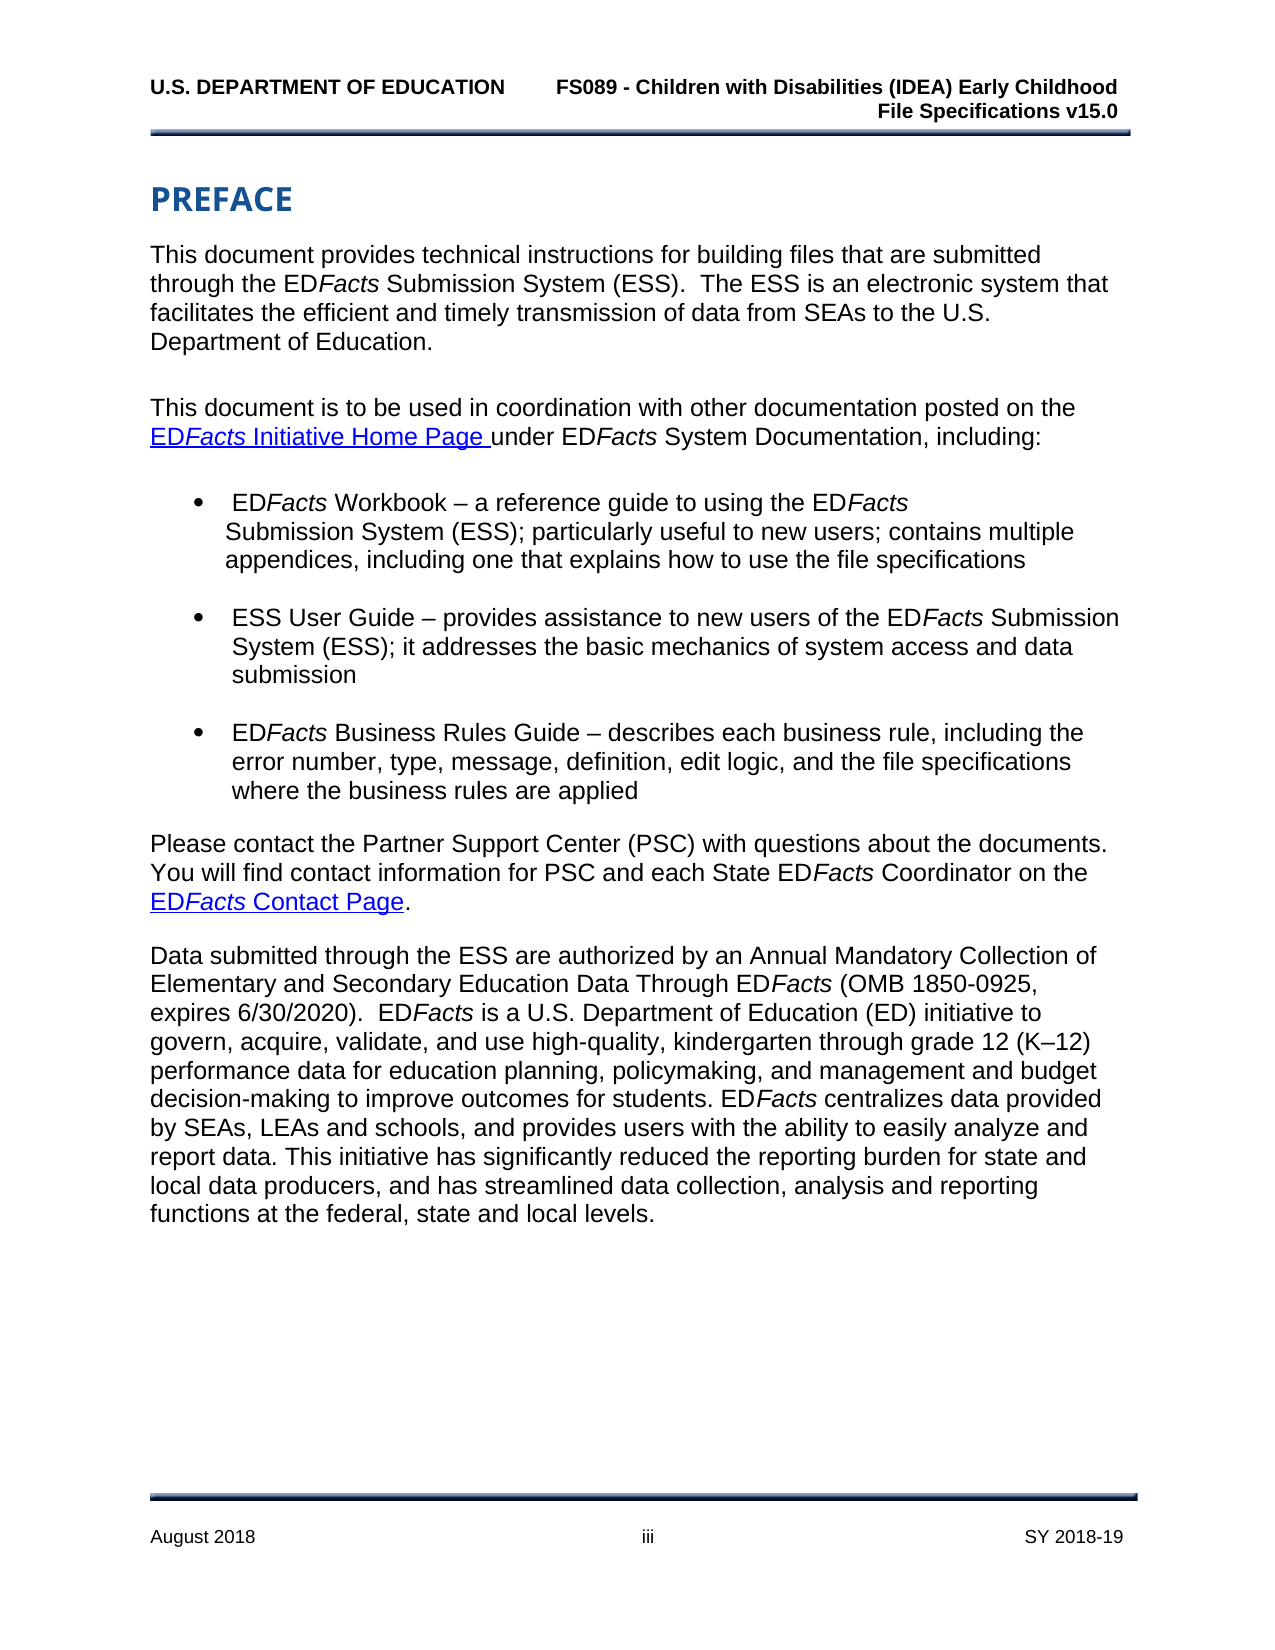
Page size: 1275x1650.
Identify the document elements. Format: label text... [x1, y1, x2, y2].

list ESS User Guide – provides assistance to new users of the EDFacts Submission System (ESS); it addresses the basic mechanics of system access and data submission [194, 603, 1125, 689]
text Data submitted through the ESS are authorized by an Annual Mandatory Collection of Elementary and Secondary Education Data Through EDFacts (OMB 1850-0925, expires 6/30/2020). EDFacts is a U.S. Department of Education (ED) initiative to govern, acquire, validate, and use high-quality, kindergarten through grade 12 (K–12) performance data for education planning, policymaking, and management and budget decision-making to improve outcomes for students. EDFacts centralizes data provided by SEAs, LEAs and schools, and provides users with the ability to easily analyze and report data. This initiative has significantly reduced the reporting burden for state and local data producers, and has streamlined data collection, analysis and reporting functions at the federal, state and local levels. [150, 941, 1125, 1228]
text Please contact the Partner Support Center (PSC) with questions about the documents. You will find contact information for PSC and each State EDFacts Coordinator on the EDFacts Contact Page. [150, 829, 1125, 916]
text Submission System (ESS); particularly useful to new users; contains multiple appendices, including one that explains how to use the file specifications [225, 517, 1125, 574]
text PREFACE [150, 176, 1125, 222]
list EDFacts Business Rules Guide – describes each business rule, including the error number, type, message, definition, edit logic, and the file specifications where the business rules are applied [194, 718, 1125, 804]
text This document is to be used in coordination with other documentation posted on the EDFacts Initiative Home Page under EDFacts System Documentation, including: [150, 393, 1125, 450]
text This document provides technical instructions for building files that are submitted through the EDFacts Submission System (ESS). The ESS is an electronic system that facilitates the efficient and timely transmission of data from SEAs to the U.S. Department of Education. [150, 240, 1125, 355]
list EDFacts Workbook – a reference guide to using the EDFacts [194, 488, 1125, 517]
picture [150, 128, 1138, 136]
picture [150, 1493, 1138, 1501]
